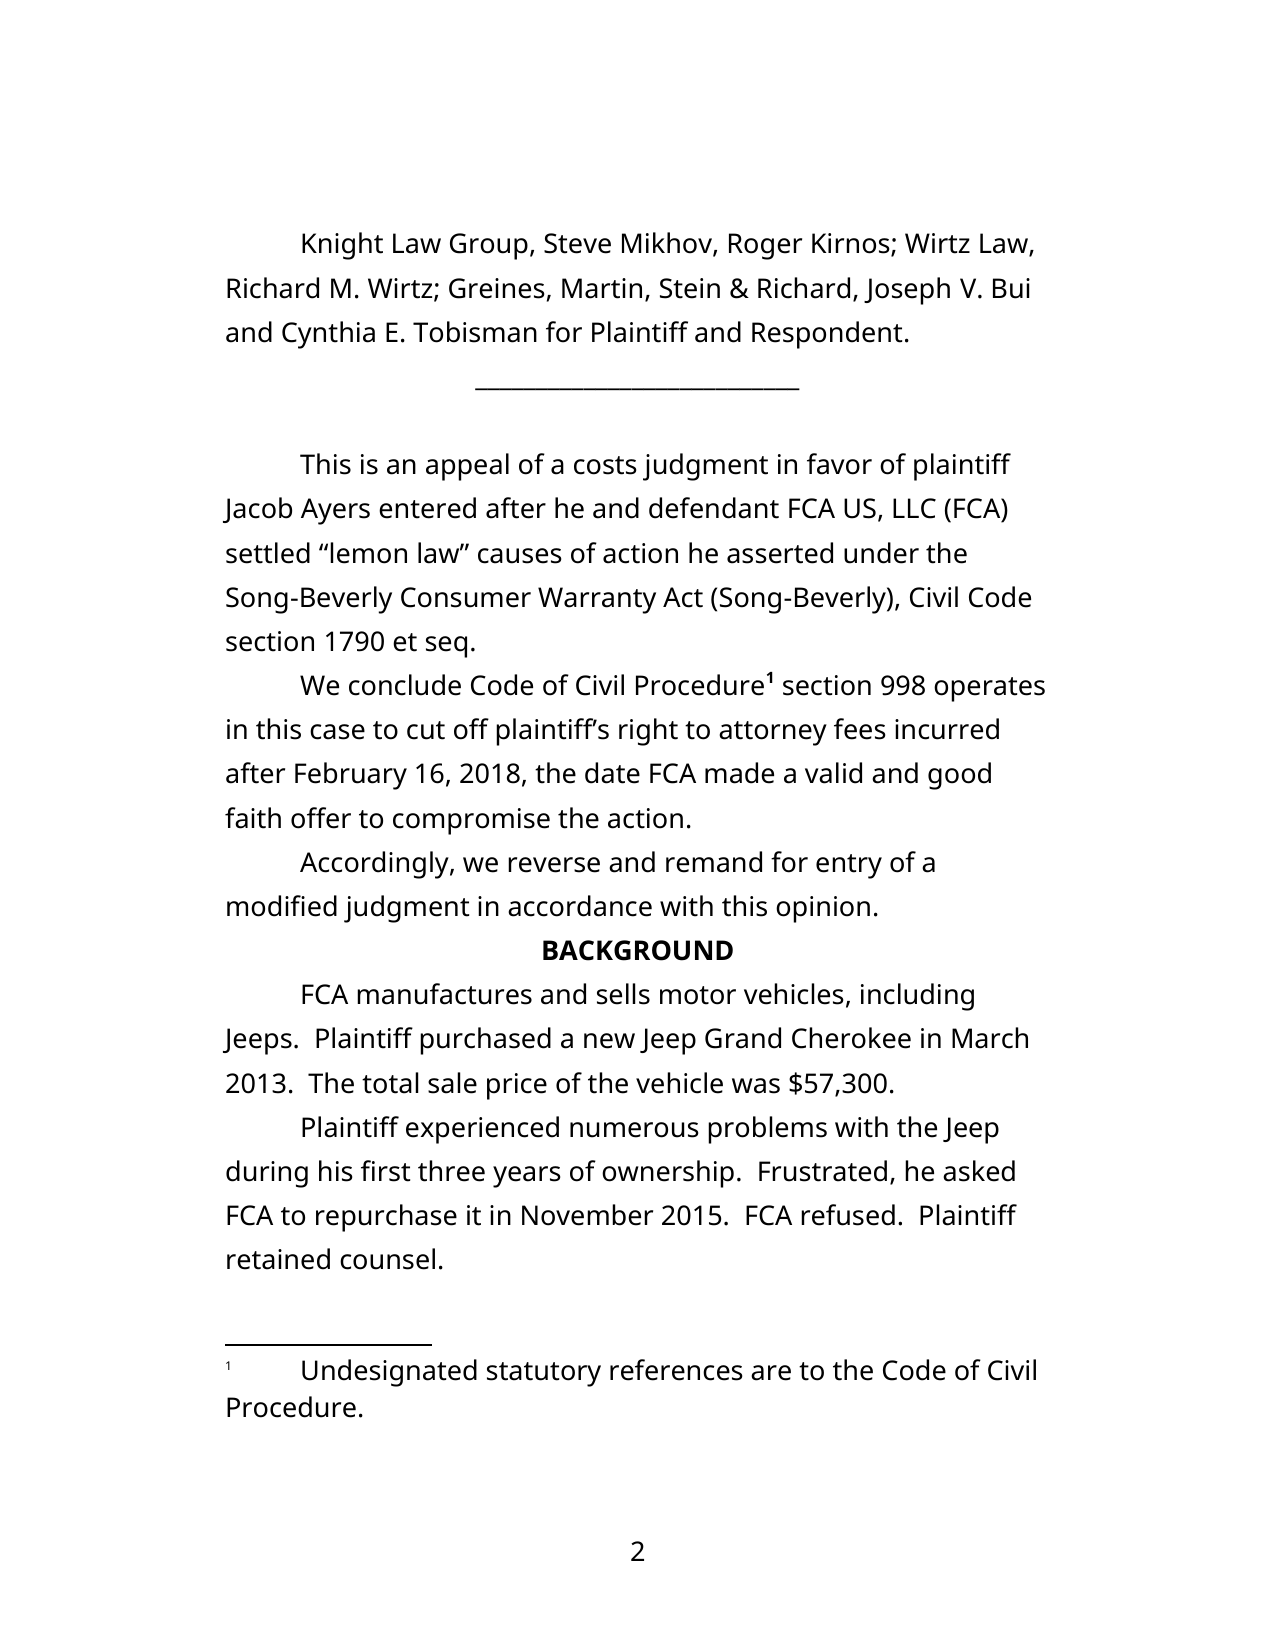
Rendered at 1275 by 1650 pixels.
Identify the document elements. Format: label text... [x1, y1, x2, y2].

text Knight Law Group, Steve Mikhov, Roger Kirnos; Wirtz Law, Richard M. Wirtz; Greines, Martin, Stein & Richard, Joseph V. Bui and Cynthia E. Tobisman for Plaintiff and Respondent. [225, 225, 1050, 350]
text BACKGROUND [225, 932, 1050, 968]
text Plaintiff experienced numerous problems with the Jeep during his first three years of ownership. Frustrated, he asked FCA to repurchase it in November 2015. FCA refused. Plaintiff retained counsel. [225, 1108, 1050, 1278]
text Accordingly, we reverse and remand for entry of a modified judgment in accordance with this opinion. [225, 843, 1050, 924]
text ___________________________ [225, 357, 1050, 394]
text FCA manufactures and sells motor vehicles, including Jeeps. Plaintiff purchased a new Jeep Grand Cherokee in March 2013. The total sale price of the vehicle was $57,300. [225, 976, 1050, 1101]
text We conclude Code of Civil Procedure section 998 operates in this case to cut off plaintiff’s right to attorney fees incurred after February 16, 2018, the date FCA made a valid and good faith offer to compromise the action. [225, 667, 1050, 836]
text This is an appeal of a costs judgment in favor of plaintiff Jacob Ayers entered after he and defendant FCA US, LLC (FCA) settled “lemon law” causes of action he asserted under the Song-Beverly Consumer Warranty Act (Song-Beverly), Civil Code section 1790 et seq. [225, 446, 1050, 659]
